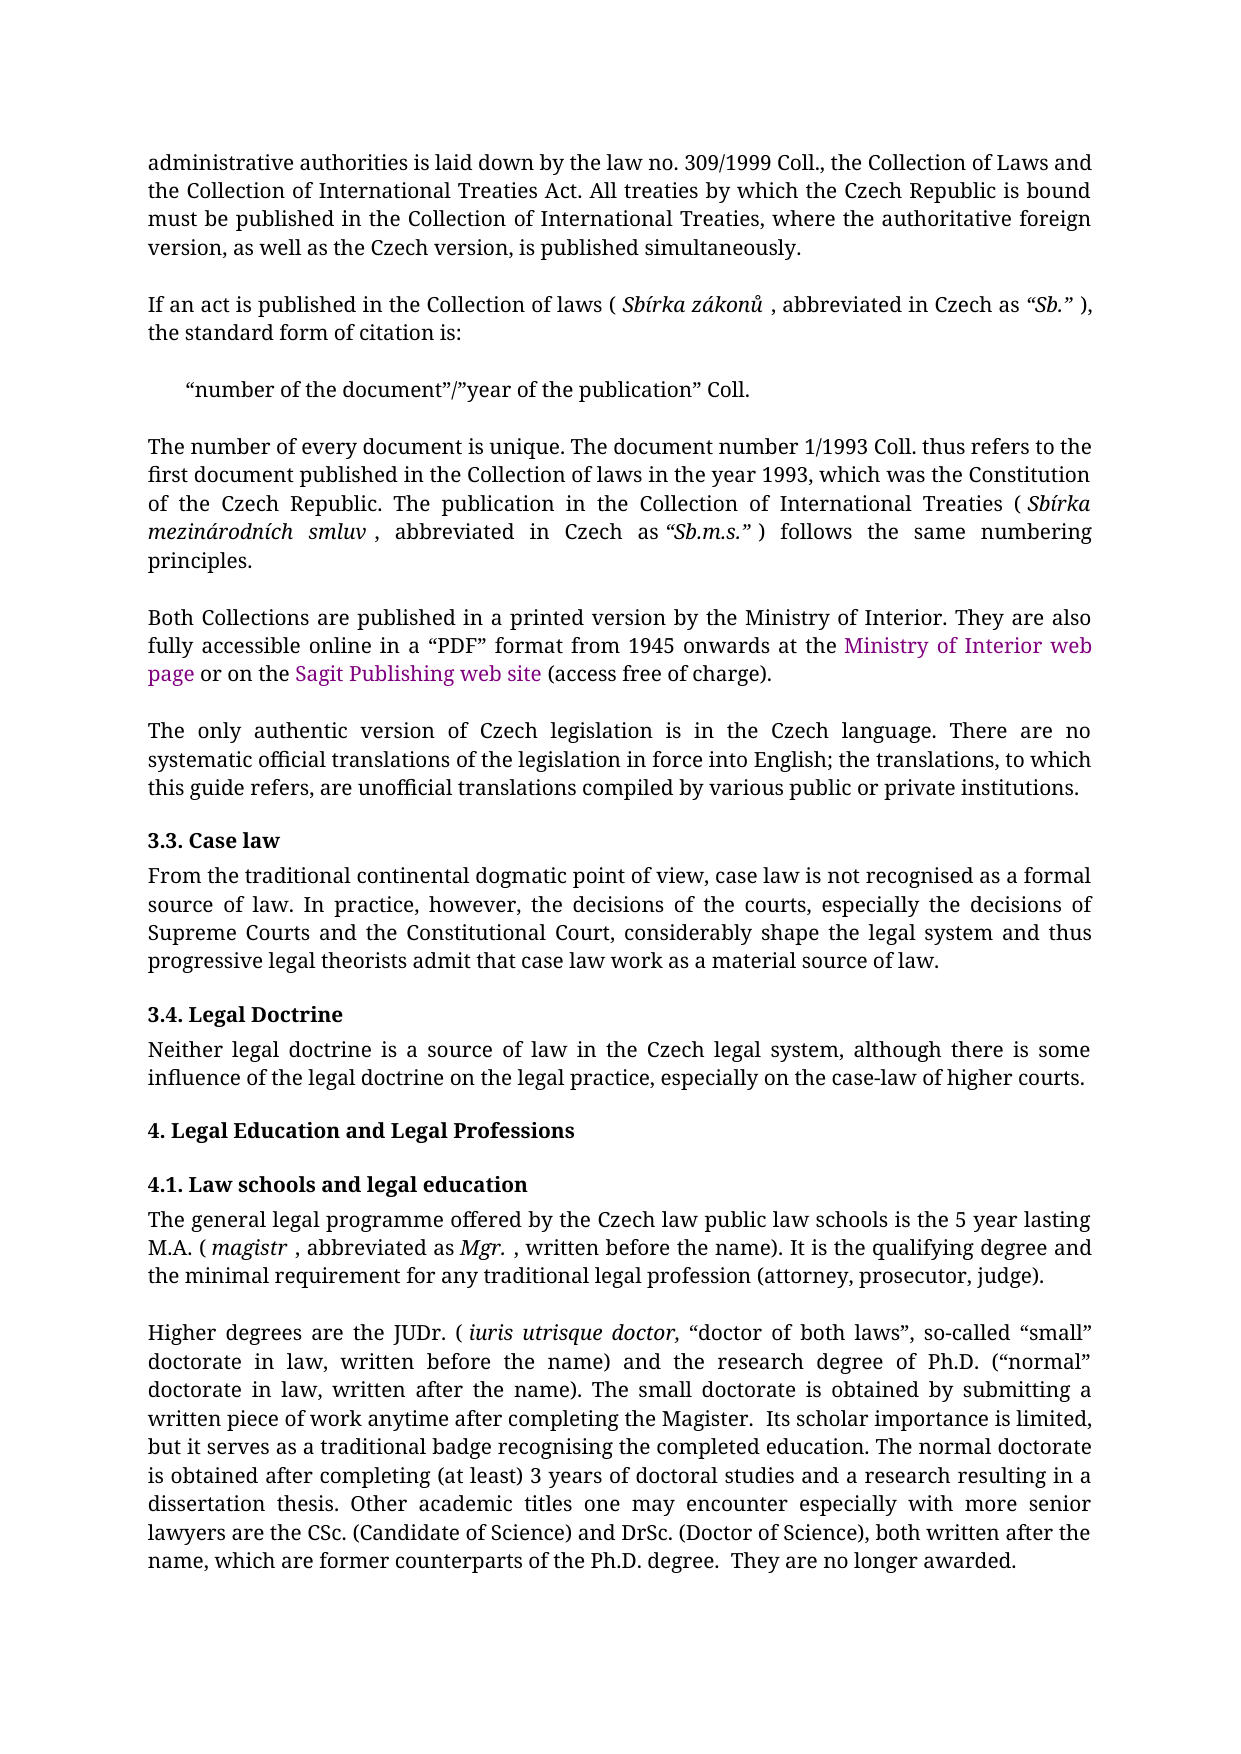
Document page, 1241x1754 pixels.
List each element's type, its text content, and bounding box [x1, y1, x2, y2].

text If an act is published in the Collection of laws ( Sbírka zákonů , abbreviated in Czech as “Sb.” ), the standard form of citation is: [148, 290, 1093, 347]
text 4. Legal Education and Legal Professions [148, 1117, 1093, 1145]
text The only authentic version of Czech legislation is in the Czech language. There are no systematic official translations of the legislation in force into English; the translations, to which this guide refers, are unofficial translations compiled by various public or private institutions. [148, 716, 1093, 802]
text Neither legal doctrine is a source of law in the Czech legal system, although there is some influence of the legal doctrine on the legal practice, especially on the case-law of higher courts. [148, 1035, 1093, 1092]
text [148, 148, 1093, 261]
text Higher degrees are the JUDr. ( iuris utrisque doctor, “doctor of both laws”, so-called “small” doctorate in law, written before the name) and the research degree of Ph.D. (“normal” doctorate in law, written after the name). The small doctorate is obtained by submitting a written piece of work anytime after completing the Magister. Its scholar importance is limited, but it serves as a traditional badge recognising the completed education. The normal doctorate is obtained after completing (at least) 3 years of doctoral studies and a research resulting in a dissertation thesis. Other academic titles one may encounter especially with more senior lawyers are the CSc. (Candidate of Science) and DrSc. (Doctor of Science), both written after the name, which are former counterparts of the Ph.D. degree. They are no longer awarded. [148, 1318, 1093, 1574]
text The general legal programme offered by the Czech law public law schools is the 5 year lasting M.A. ( magistr , abbreviated as Mgr. , written before the name). It is the qualifying degree and the minimal requirement for any traditional legal profession (attorney, prosecutor, judge). [148, 1205, 1093, 1290]
text “number of the document”/”year of the publication” Coll. [185, 375, 1093, 403]
text 4.1. Law schools and legal education [148, 1170, 1093, 1198]
text The number of every document is unique. The document number 1/1993 Coll. thus refers to the first document published in the Collection of laws in the year 1993, which was the Constitution of the Czech Republic. The publication in the Collection of International Treaties ( Sbírka mezinárodních smluv , abbreviated in Czech as “Sb.m.s.” ) follows the same numbering principles. [148, 432, 1093, 574]
text 3.3. Case law [148, 827, 1093, 855]
text Both Collections are published in a printed version by the Ministry of Interior. They are also fully accessible online in a “PDF” format from 1945 onwards at the Ministry of Interior web page or on the Sagit Publishing web site (access free of charge). [148, 603, 1093, 688]
text From the traditional continental dogmatic point of view, case law is not recognised as a formal source of law. In practice, however, the decisions of the courts, especially the decisions of Supreme Courts and the Constitutional Court, considerably shape the legal system and thus progressive legal theorists admit that case law work as a material source of law. [148, 861, 1093, 975]
text 3.4. Legal Doctrine [148, 1000, 1093, 1028]
